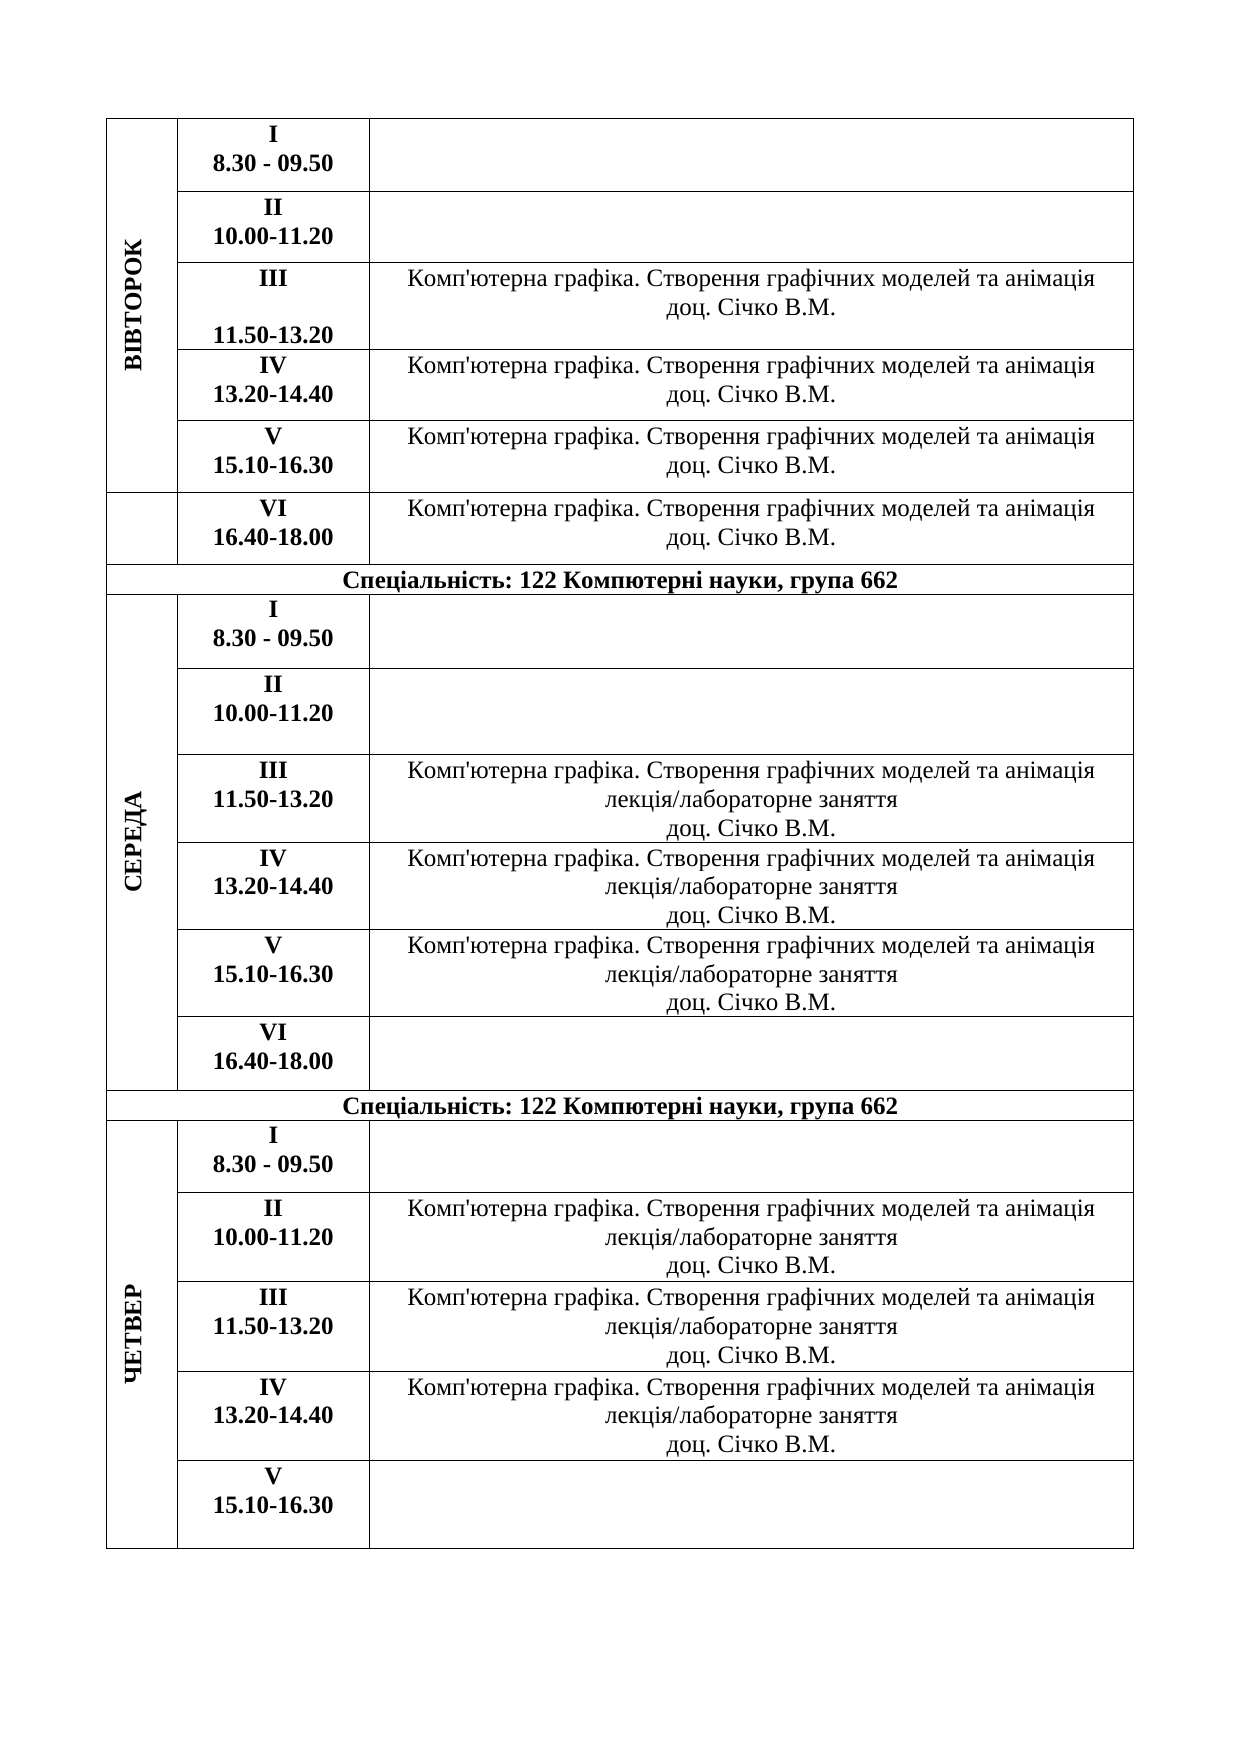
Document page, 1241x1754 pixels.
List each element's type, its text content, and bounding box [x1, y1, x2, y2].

table_cell [370, 119, 1133, 191]
table_cell ІIІ 11.50-13.20 [178, 755, 369, 842]
table_cell [370, 669, 1133, 754]
table_cell Комп'ютерна графіка. Створення графічних моделей та анімація лекція/лабораторне заняття доц. Січко В.М. [370, 843, 666, 929]
table_cell [107, 493, 177, 564]
table_cell VІ 16.40-18.00 [178, 493, 369, 564]
table_cell V 15.10-16.30 [178, 930, 369, 1016]
table_cell [370, 1121, 1133, 1192]
table_cell Комп'ютерна графіка. Створення графічних моделей та анімація лекція/лабораторне заняття доц. Січко В.М. [370, 930, 1133, 1016]
table_cell V 15.10-16.30 [178, 421, 369, 492]
table_cell [370, 192, 1133, 262]
table_cell Комп'ютерна графіка. Створення графічних моделей та анімація лекція/лабораторне заняття доц. Січко В.М. [836, 755, 1133, 842]
table_cell І 8.30 - 09.50 [178, 1121, 369, 1192]
table_cell Комп'ютерна графіка. Створення графічних моделей та анімація лекція/лабораторне заняття доц. Січко В.М. [370, 1193, 1133, 1281]
table_cell ВІВТОРОК [107, 119, 177, 492]
table_cell IV 13.20-14.40 [178, 350, 369, 420]
table_cell Комп'ютерна графіка. Створення графічних моделей та анімація доц. Січко В.М. [370, 493, 1133, 564]
table_cell ЧЕТВЕР [107, 1121, 177, 1548]
table_cell І 8.30 - 09.50 [178, 595, 369, 668]
table_cell [370, 1461, 1133, 1548]
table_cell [370, 263, 1133, 349]
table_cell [370, 350, 1133, 420]
table_cell [370, 595, 1133, 668]
table_cell ІIІ 11.50-13.20 [178, 263, 369, 349]
table_cell Комп'ютерна графіка. Створення графічних моделей та анімація лекція/лабораторне заняття доц. Січко В.М. [370, 1372, 1133, 1460]
table_cell V 15.10-16.30 [178, 1461, 369, 1548]
table_cell Комп'ютерна графіка. Створення графічних моделей та анімація лекція/лабораторне заняття доц. Січко В.М. [370, 1282, 1133, 1371]
table_cell І 8.30 - 09.50 [178, 119, 369, 191]
table_cell ІIІ 11.50-13.20 [178, 1282, 369, 1371]
table_cell IV 13.20-14.40 [178, 1372, 369, 1460]
table_cell IV 13.20-14.40 [178, 843, 369, 929]
table_cell Комп'ютерна графіка. Створення графічних моделей та анімація доц. Січко В.М. [370, 421, 1133, 492]
table_cell VІ 16.40-18.00 [178, 1017, 369, 1090]
table_cell ІI 10.00-11.20 [178, 1193, 369, 1281]
table_cell ІI 10.00-11.20 [178, 192, 369, 262]
table_cell Комп'ютерна графіка. Створення графічних моделей та анімація лекція/лабораторне заняття доц. Січко В.М. [836, 843, 1133, 929]
table_cell Комп'ютерна графіка. Створення графічних моделей та анімація лекція/лабораторне заняття доц. Січко В.М. [370, 755, 666, 842]
table_cell Спеціальність: 122 Компютерні науки, група 662 [107, 565, 1133, 593]
table_cell ІI 10.00-11.20 [178, 669, 369, 754]
table_cell Спеціальність: 122 Компютерні науки, група 662 [107, 1091, 1133, 1119]
table_cell [370, 1017, 1133, 1090]
table_cell СЕРЕДА [107, 595, 177, 1090]
